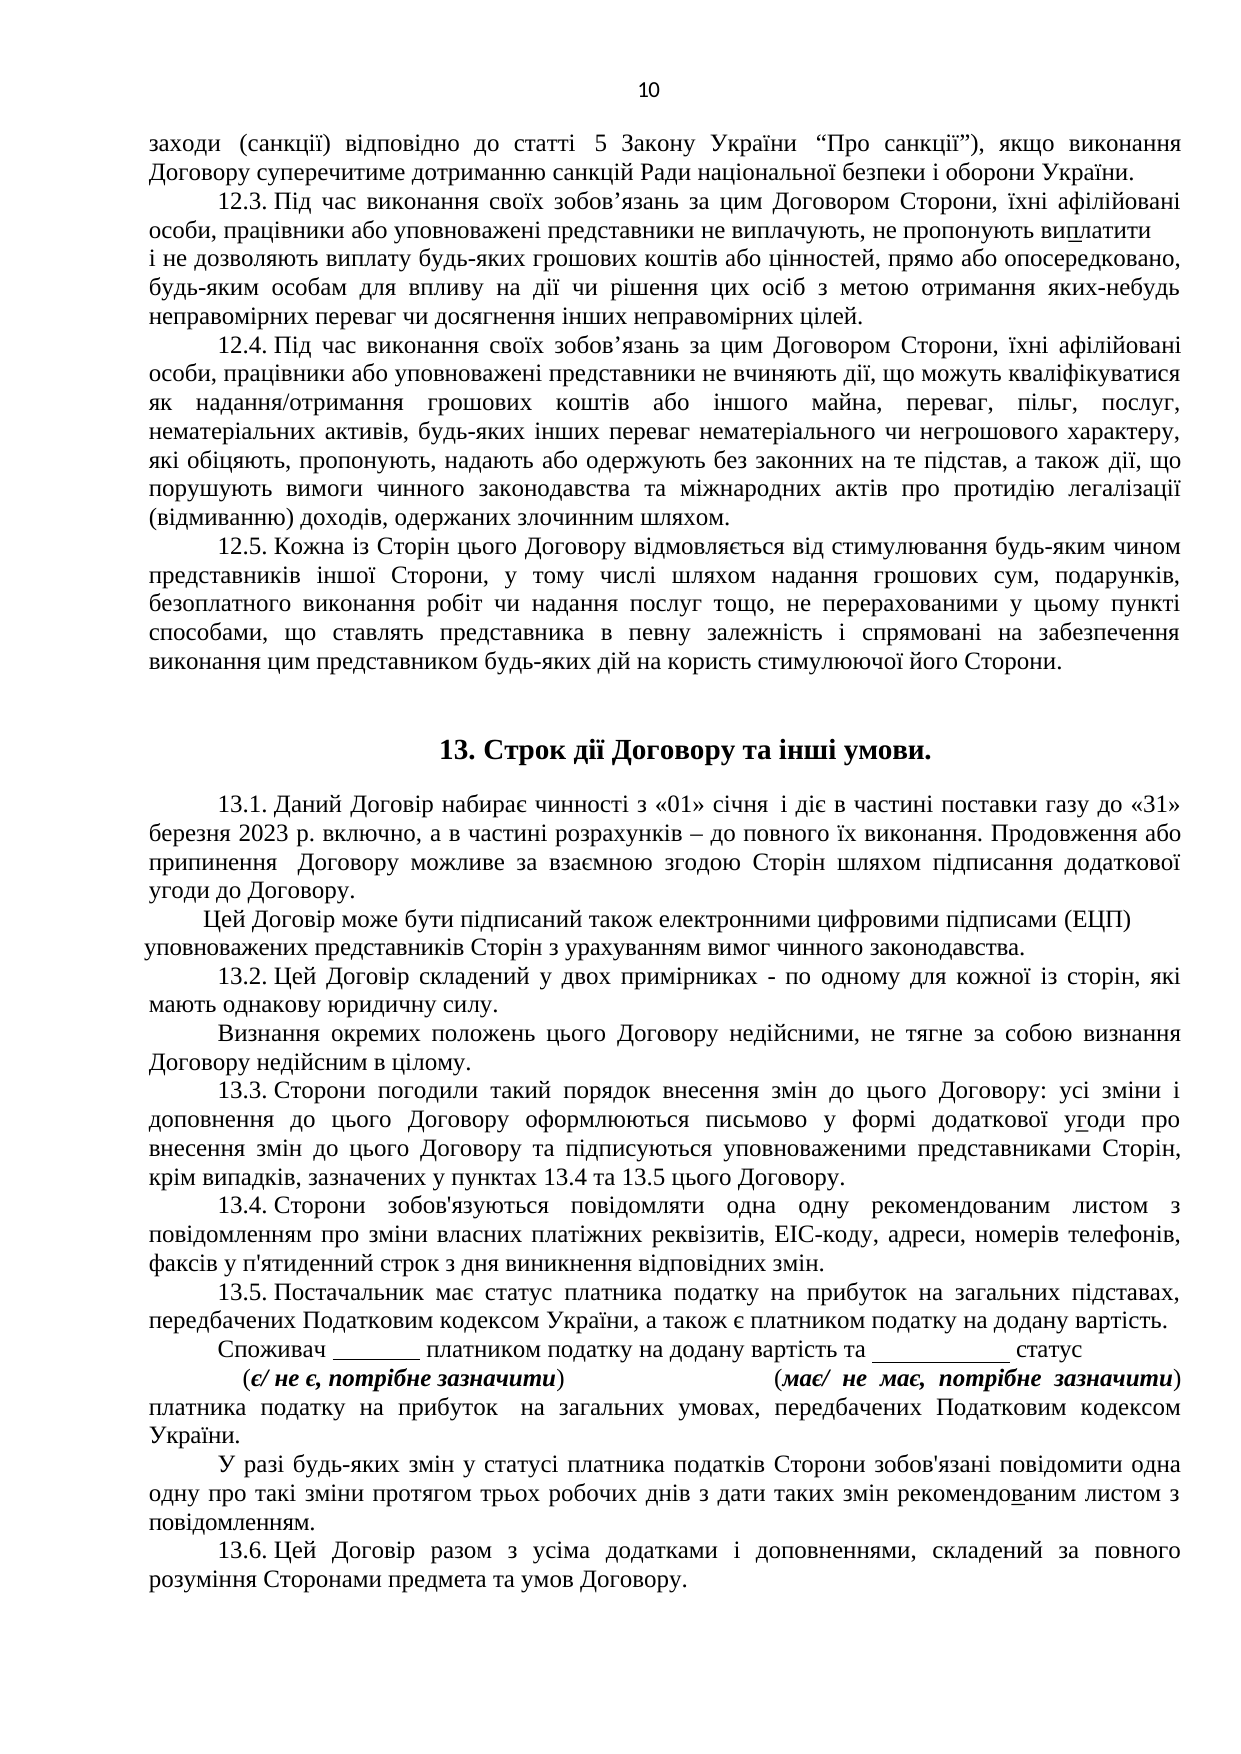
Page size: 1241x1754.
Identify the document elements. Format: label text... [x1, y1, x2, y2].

text і не дозволяють виплату будь-яких грошових коштів або цінностей, прямо або опосередковано, будь-яким особам для впливу на дії чи рішення цих осіб з метою отримання яких-небудь неправомірних переваг чи досягнення інших неправомірних цілей. [148, 243, 1181, 330]
list Цей Договір складений у двох примірниках - по одному для кожної із сторін, які мають однакову юридичну силу. [148, 962, 1181, 1018]
text Цей Договір може бути підписаний також електронними цифровими підписами (ЕЦП) [203, 904, 1181, 933]
list Сторони погодили такий порядок внесення змін до цього Договору: усі зміни і доповнення до цього Договору оформлюються письмово у формі додаткової угоди про внесення змін до цього Договору та підписуються уповноваженими представниками Сторін, крім випадків, зазначених у пунктах 13.4 та 13.5 цього Договору. [148, 1076, 1181, 1191]
text Споживач платником податку на додану вартість та статус [217, 1334, 1181, 1363]
text (є/ не є, потрібне зазначити) (має/ не має, потрібне зазначити) платника податку на прибуток на загальних умовах, передбачених Податковим кодексом України. [148, 1363, 1181, 1449]
text уповноважених представників Сторін з урахуванням вимог чинного законодавства. [144, 933, 1181, 962]
text У разі будь-яких змін у статусі платника податків Сторони зобов'язані повідомити одна одну про такі зміни протягом трьох робочих днів з дати таких змін рекомендованим листом з повідомленням. [148, 1449, 1181, 1535]
text Визнання окремих положень цього Договору недійсними, не тягне за собою визнання Договору недійсним в цілому. [148, 1018, 1181, 1076]
list Кожна із Сторін цього Договору відмовляється від стимулювання будь-яким чином представників іншої Сторони, у тому числі шляхом надання грошових сум, подарунків, безоплатного виконання робіт чи надання послуг тощо, не перерахованими у цьому пункті способами, що ставлять представника в певну залежність і спрямовані на забезпечення виконання цим представником будь-яких дій на користь стимулюючої його Сторони. [148, 531, 1181, 675]
list Під час виконання своїх зобов’язань за цим Договором Сторони, їхні афілійовані особи, працівники або уповноважені представники не вчиняють дії, що можуть кваліфікуватися як надання/отримання грошових коштів або іншого майна, переваг, пільг, послуг, нематеріальних активів, будь-яких інших переваг нематеріального чи негрошового характеру, які обіцяють, пропонують, надають або одержують без законних на те підстав, а також дії, що порушують вимоги чинного законодавства та міжнародних актів про протидію легалізації (відмиванню) доходів, одержаних злочинним шляхом. [148, 330, 1181, 531]
list Під час виконання своїх зобов’язань за цим Договором Сторони, їхні афілійовані особи, працівники або уповноважені представники не виплачують, не пропонують виплатити [148, 186, 1181, 243]
list Цей Договір разом з усіма додатками і доповненнями, складений за повного розуміння Сторонами предмета та умов Договору. [148, 1535, 1181, 1593]
list Постачальник має статус платника податку на прибуток на загальних підставах, передбачених Податковим кодексом України, а також є платником податку на додану вартість. [148, 1277, 1181, 1334]
list Даний Договір набирає чинності з «01» січня і діє в частині поставки газу до «31» березня 2023 р. включно, а в частині розрахунків – до повного їх виконання. Продовження або припинення Договору можливе за взаємною згодою Сторін шляхом підписання додаткової угоди до Договору. [148, 789, 1181, 904]
text заходи (санкції) відповідно до статті 5 Закону України “Про санкції”), якщо виконання Договору суперечитиме дотриманню санкцій Ради національної безпеки і оборони України. [148, 128, 1181, 186]
list Строк дії Договору та інші умови. [439, 732, 1182, 765]
list Сторони зобов'язуються повідомляти одна одну рекомендованим листом з повідомленням про зміни власних платіжних реквізитів, ЕІС-коду, адреси, номерів телефонів, факсів у п'ятиденний строк з дня виникнення відповідних змін. [148, 1191, 1181, 1277]
